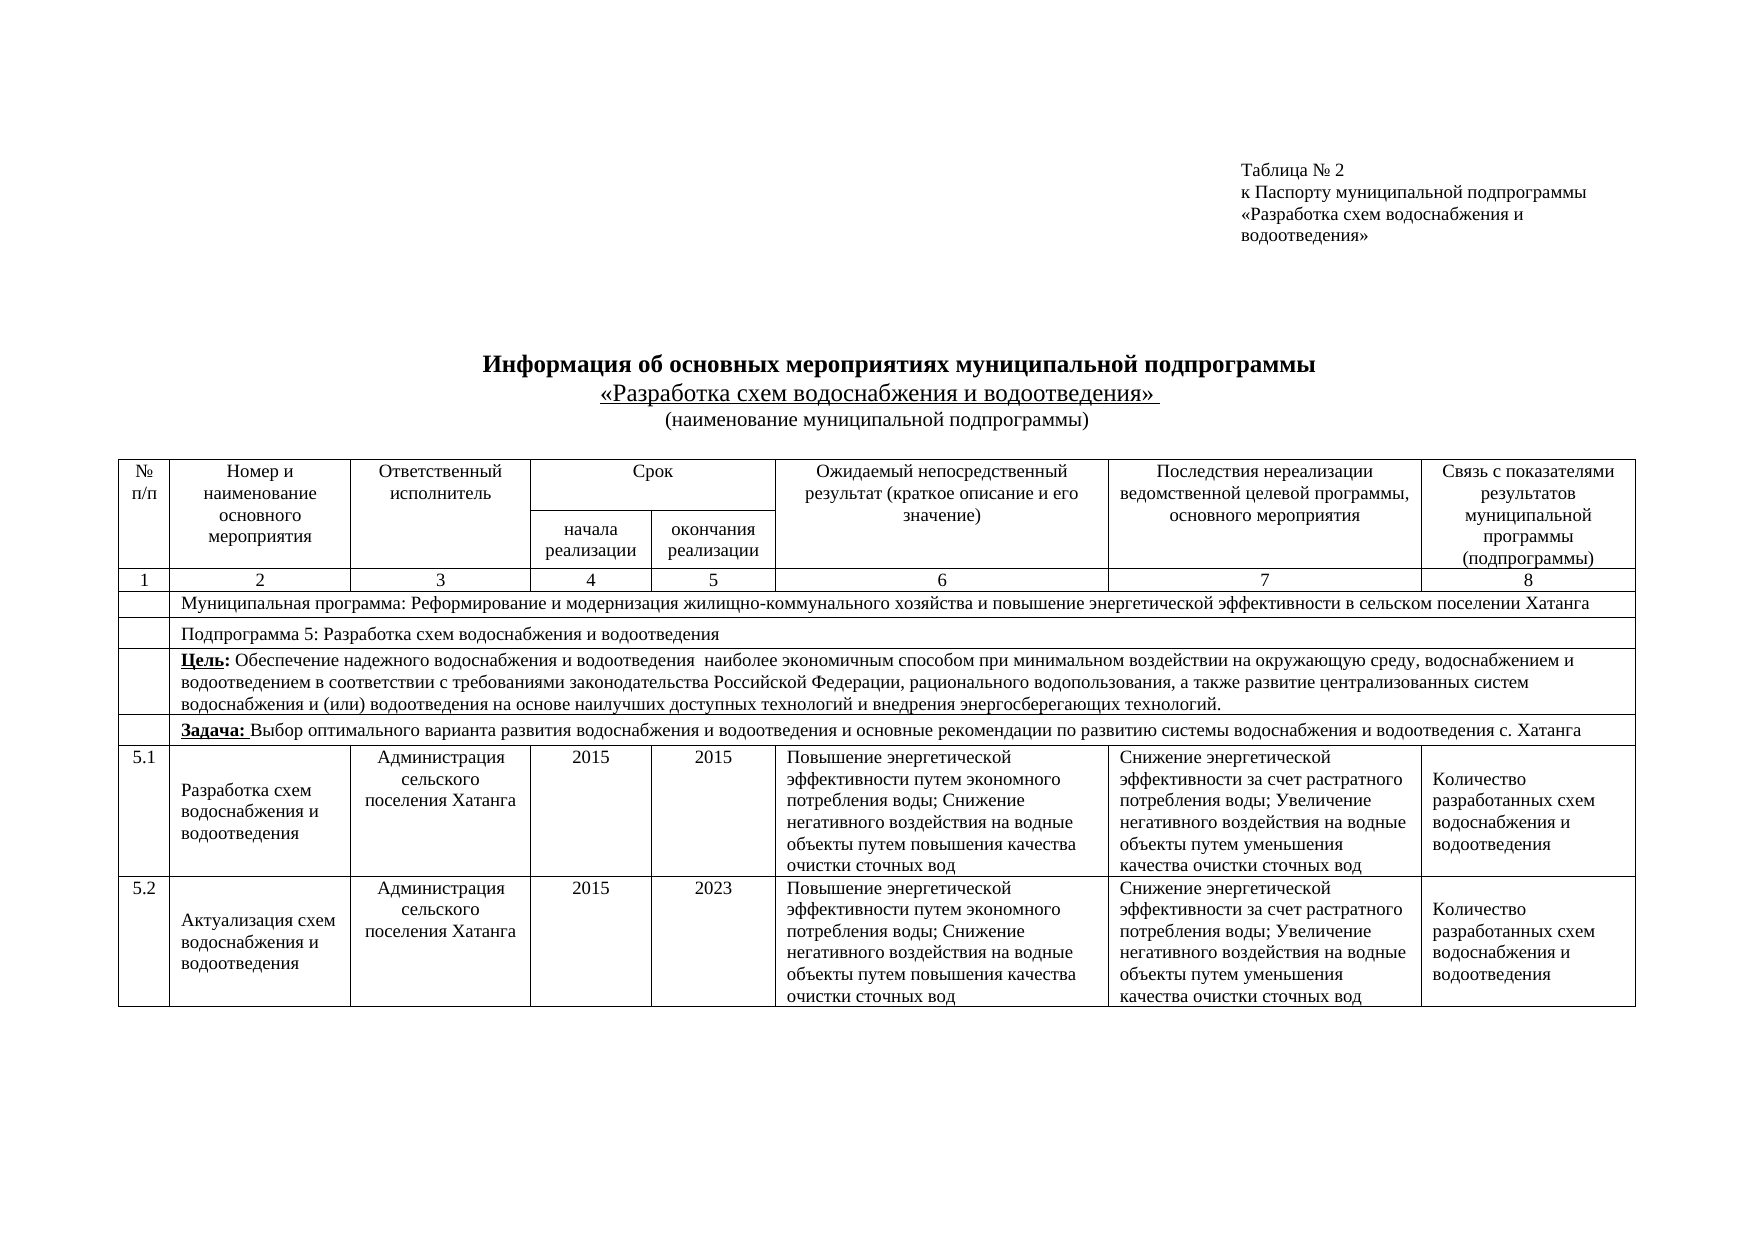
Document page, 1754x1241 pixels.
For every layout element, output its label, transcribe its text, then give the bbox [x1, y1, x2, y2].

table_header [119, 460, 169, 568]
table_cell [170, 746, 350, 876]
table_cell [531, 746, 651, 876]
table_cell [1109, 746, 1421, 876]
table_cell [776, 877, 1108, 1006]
text Информация об основных мероприятиях муниципальной подпрограммы [118, 349, 1636, 378]
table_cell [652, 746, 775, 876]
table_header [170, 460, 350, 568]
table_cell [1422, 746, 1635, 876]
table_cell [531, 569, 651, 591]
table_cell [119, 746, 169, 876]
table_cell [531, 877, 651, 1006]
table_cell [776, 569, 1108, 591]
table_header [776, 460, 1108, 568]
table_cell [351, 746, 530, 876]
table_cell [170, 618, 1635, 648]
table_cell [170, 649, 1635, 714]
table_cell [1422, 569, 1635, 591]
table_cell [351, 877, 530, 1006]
text (наименование муниципальной подпрограммы) [118, 406, 1636, 431]
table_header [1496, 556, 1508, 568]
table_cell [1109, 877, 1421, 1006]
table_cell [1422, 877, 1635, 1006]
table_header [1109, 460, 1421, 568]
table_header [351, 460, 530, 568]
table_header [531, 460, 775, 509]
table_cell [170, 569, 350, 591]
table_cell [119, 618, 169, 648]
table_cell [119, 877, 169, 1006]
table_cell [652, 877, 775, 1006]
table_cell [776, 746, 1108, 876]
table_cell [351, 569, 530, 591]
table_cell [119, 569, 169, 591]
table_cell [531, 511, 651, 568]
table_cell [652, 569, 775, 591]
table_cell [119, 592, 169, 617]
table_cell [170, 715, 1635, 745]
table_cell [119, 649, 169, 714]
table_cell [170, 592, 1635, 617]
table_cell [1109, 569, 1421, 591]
text «Разработка схем водоснабжения и водоотведения» [118, 378, 1636, 406]
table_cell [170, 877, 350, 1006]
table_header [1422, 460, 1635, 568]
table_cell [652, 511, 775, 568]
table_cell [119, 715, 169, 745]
